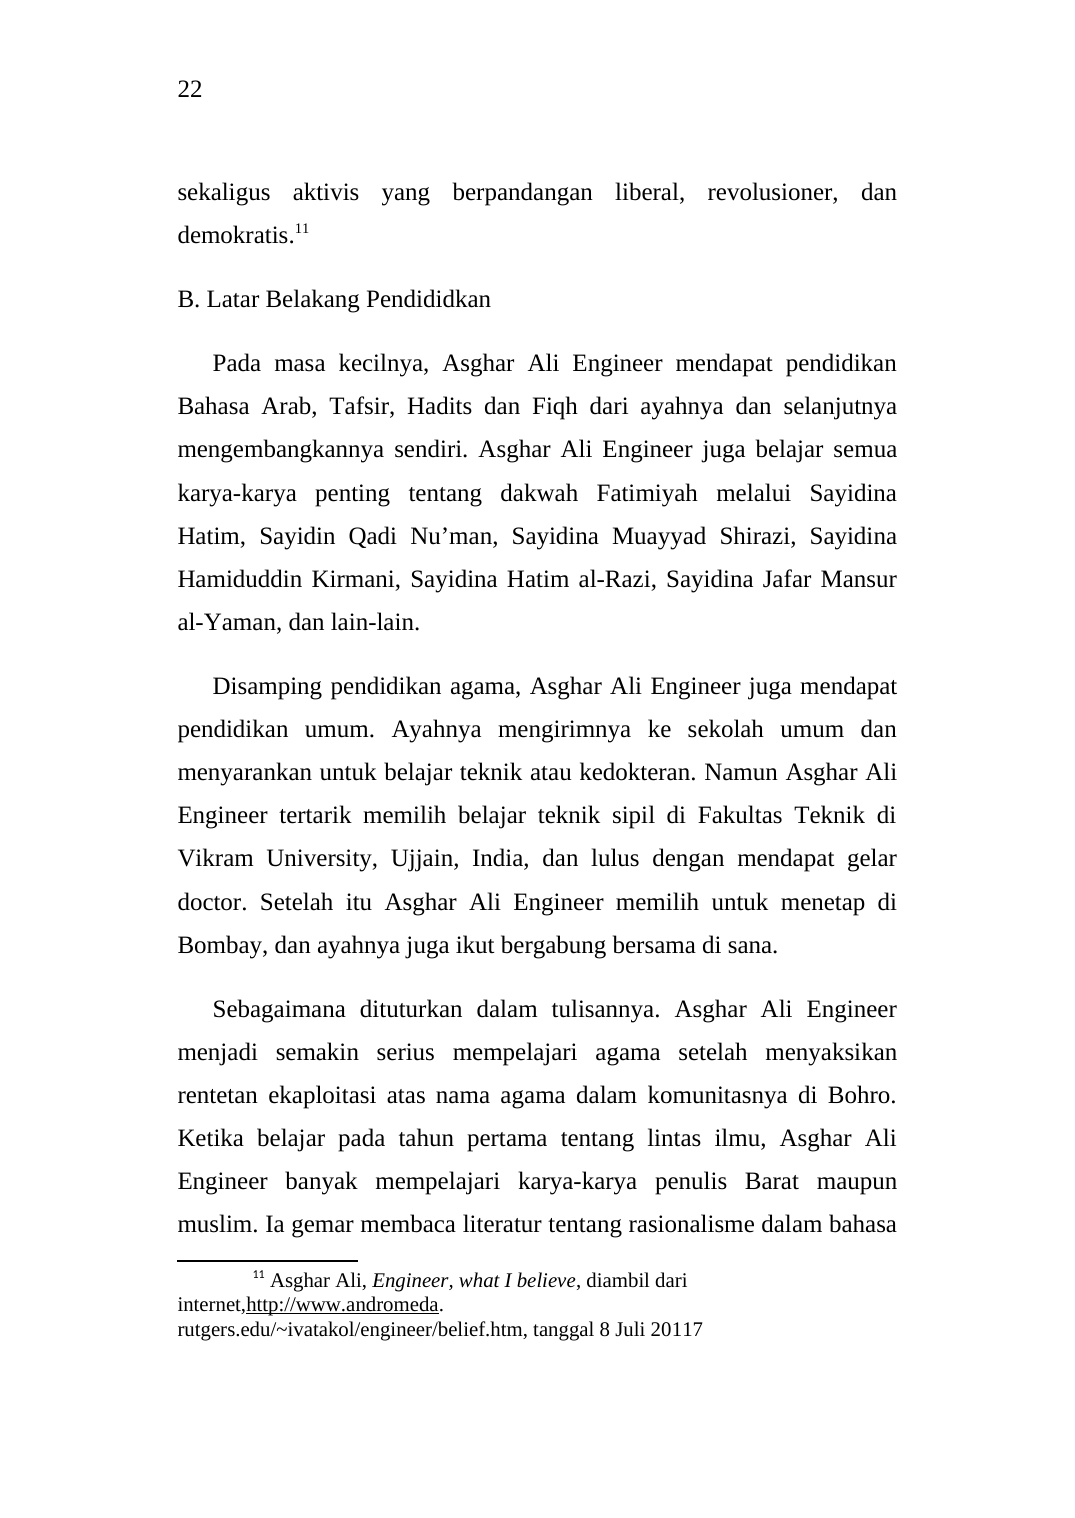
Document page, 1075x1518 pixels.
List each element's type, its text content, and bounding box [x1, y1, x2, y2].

text Pada masa kecilnya, Asghar Ali Engineer mendapat pendidikan Bahasa Arab, Tafsir, Hadits dan Fiqh dari ayahnya dan selanjutnya mengembangkannya sendiri. Asghar Ali Engineer juga belajar semua karya-karya penting tentang dakwah Fatimiyah melalui Sayidina Hatim, Sayidin Qadi Nu’man, Sayidina Muayyad Shirazi, Sayidina Hamiduddin Kirmani, Sayidina Hatim al-Razi, Sayidina Jafar Mansur al-Yaman, dan lain-lain. [177, 348, 898, 636]
text Disamping pendidikan agama, Asghar Ali Engineer juga mendapat pendidikan umum. Ayahnya mengirimnya ke sekolah umum dan menyarankan untuk belajar teknik atau kedokteran. Namun Asghar Ali Engineer tertarik memilih belajar teknik sipil di Fakultas Teknik di Vikram University, Ujjain, India, dan lulus dengan mendapat gelar doctor. Setelah itu Asghar Ali Engineer memilih untuk menetap di Bombay, dan ayahnya juga ikut bergabung bersama di sana. [177, 671, 898, 958]
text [177, 994, 898, 1238]
text B. Latar Belakang Pendididkan [177, 284, 898, 313]
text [177, 177, 898, 249]
